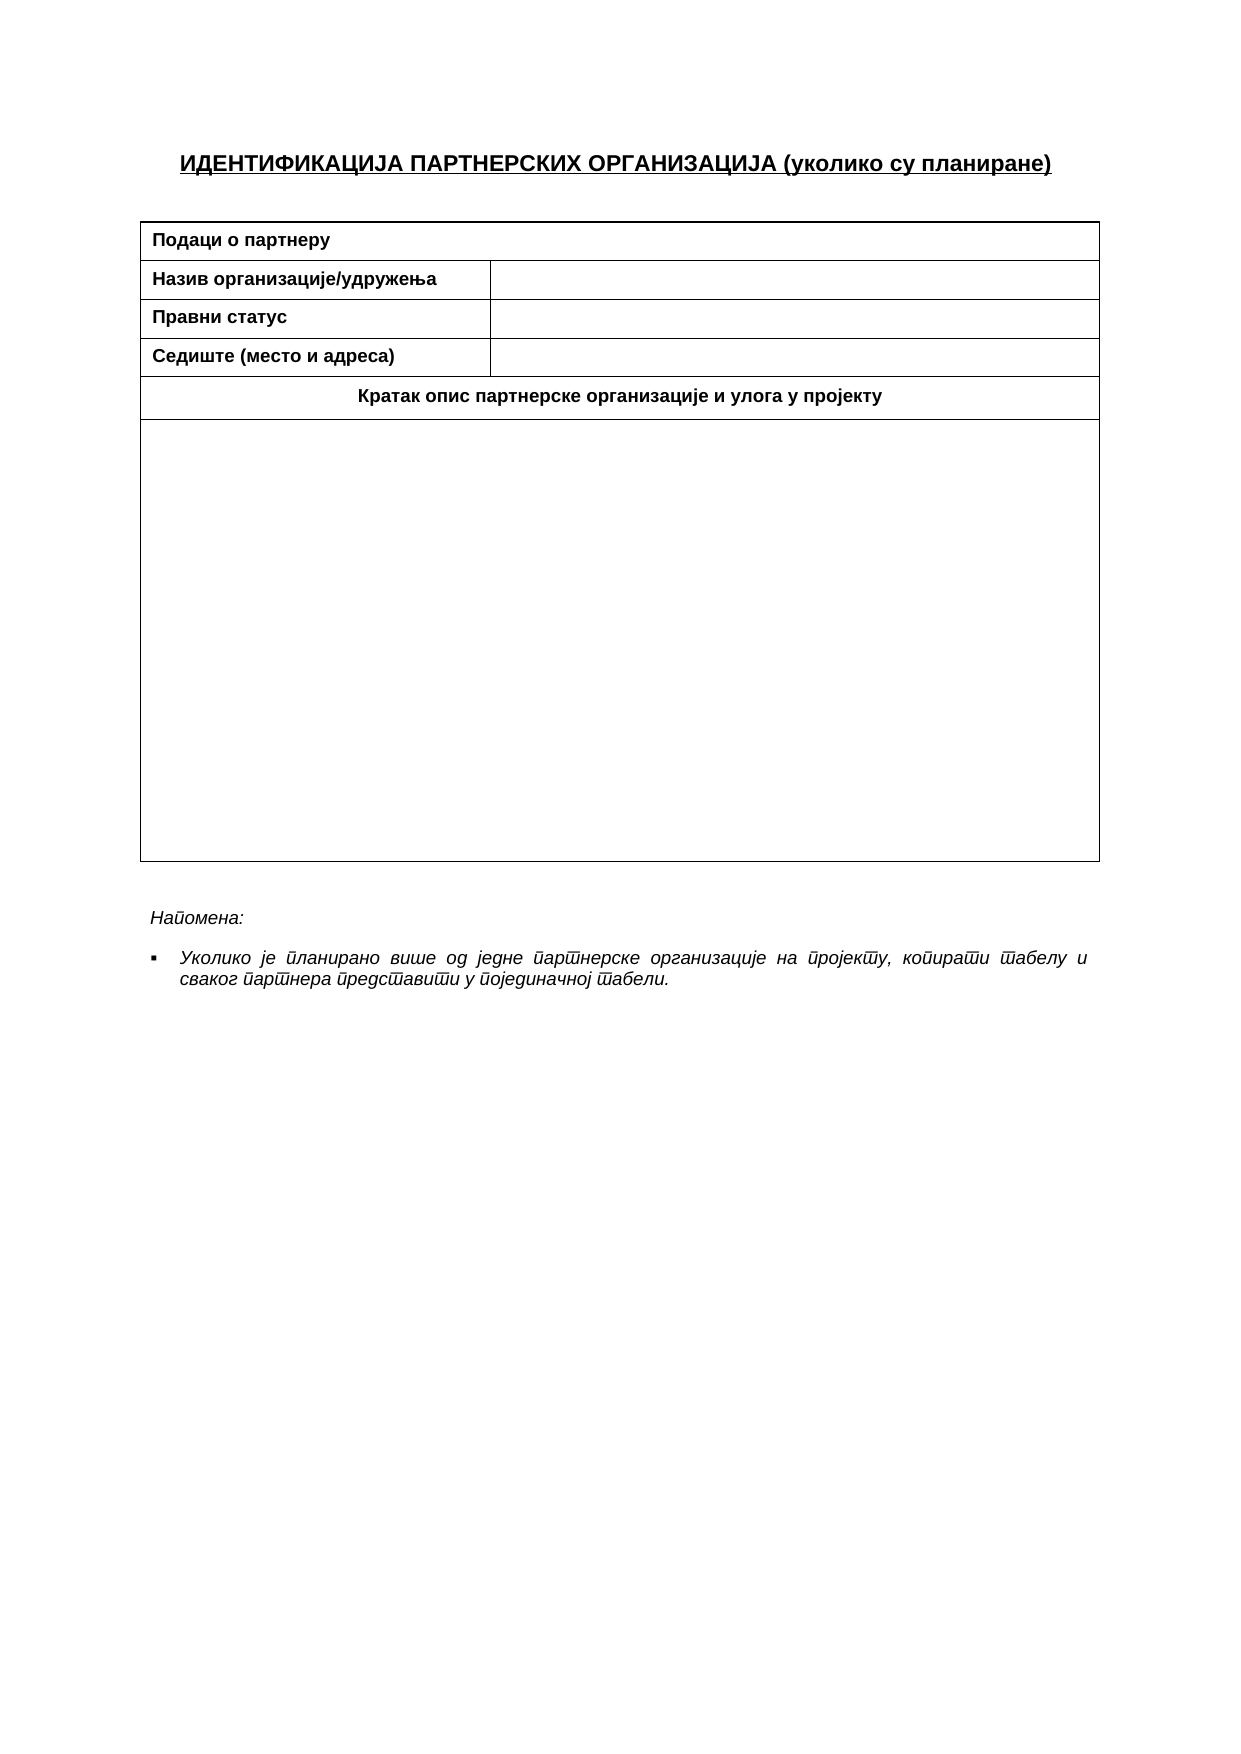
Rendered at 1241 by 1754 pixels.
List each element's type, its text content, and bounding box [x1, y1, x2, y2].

table_cell [491, 339, 1099, 376]
table_cell Назив организације/удружења [141, 261, 490, 299]
table_cell Седиште (место и адреса) [141, 339, 490, 376]
table_cell [141, 420, 1099, 861]
table_cell Кратак опис партнерске организације и улога у пројекту [141, 377, 1099, 419]
table_header Подаци о партнеру [141, 223, 1099, 260]
list Уколико је планирано више од једне партнерске организације на пројекту, копирати табелу и сваког партнера представити у појединачној табели. [150, 947, 1090, 990]
table_cell [491, 300, 1099, 337]
table_cell [491, 261, 1099, 299]
text Напомена: [150, 907, 1090, 928]
text ИДЕНТИФИКАЦИЈА ПАРТНЕРСКИХ ОРГАНИЗАЦИЈА (уколико су планиране) [179, 150, 1090, 176]
table_cell Правни статус [141, 300, 490, 337]
